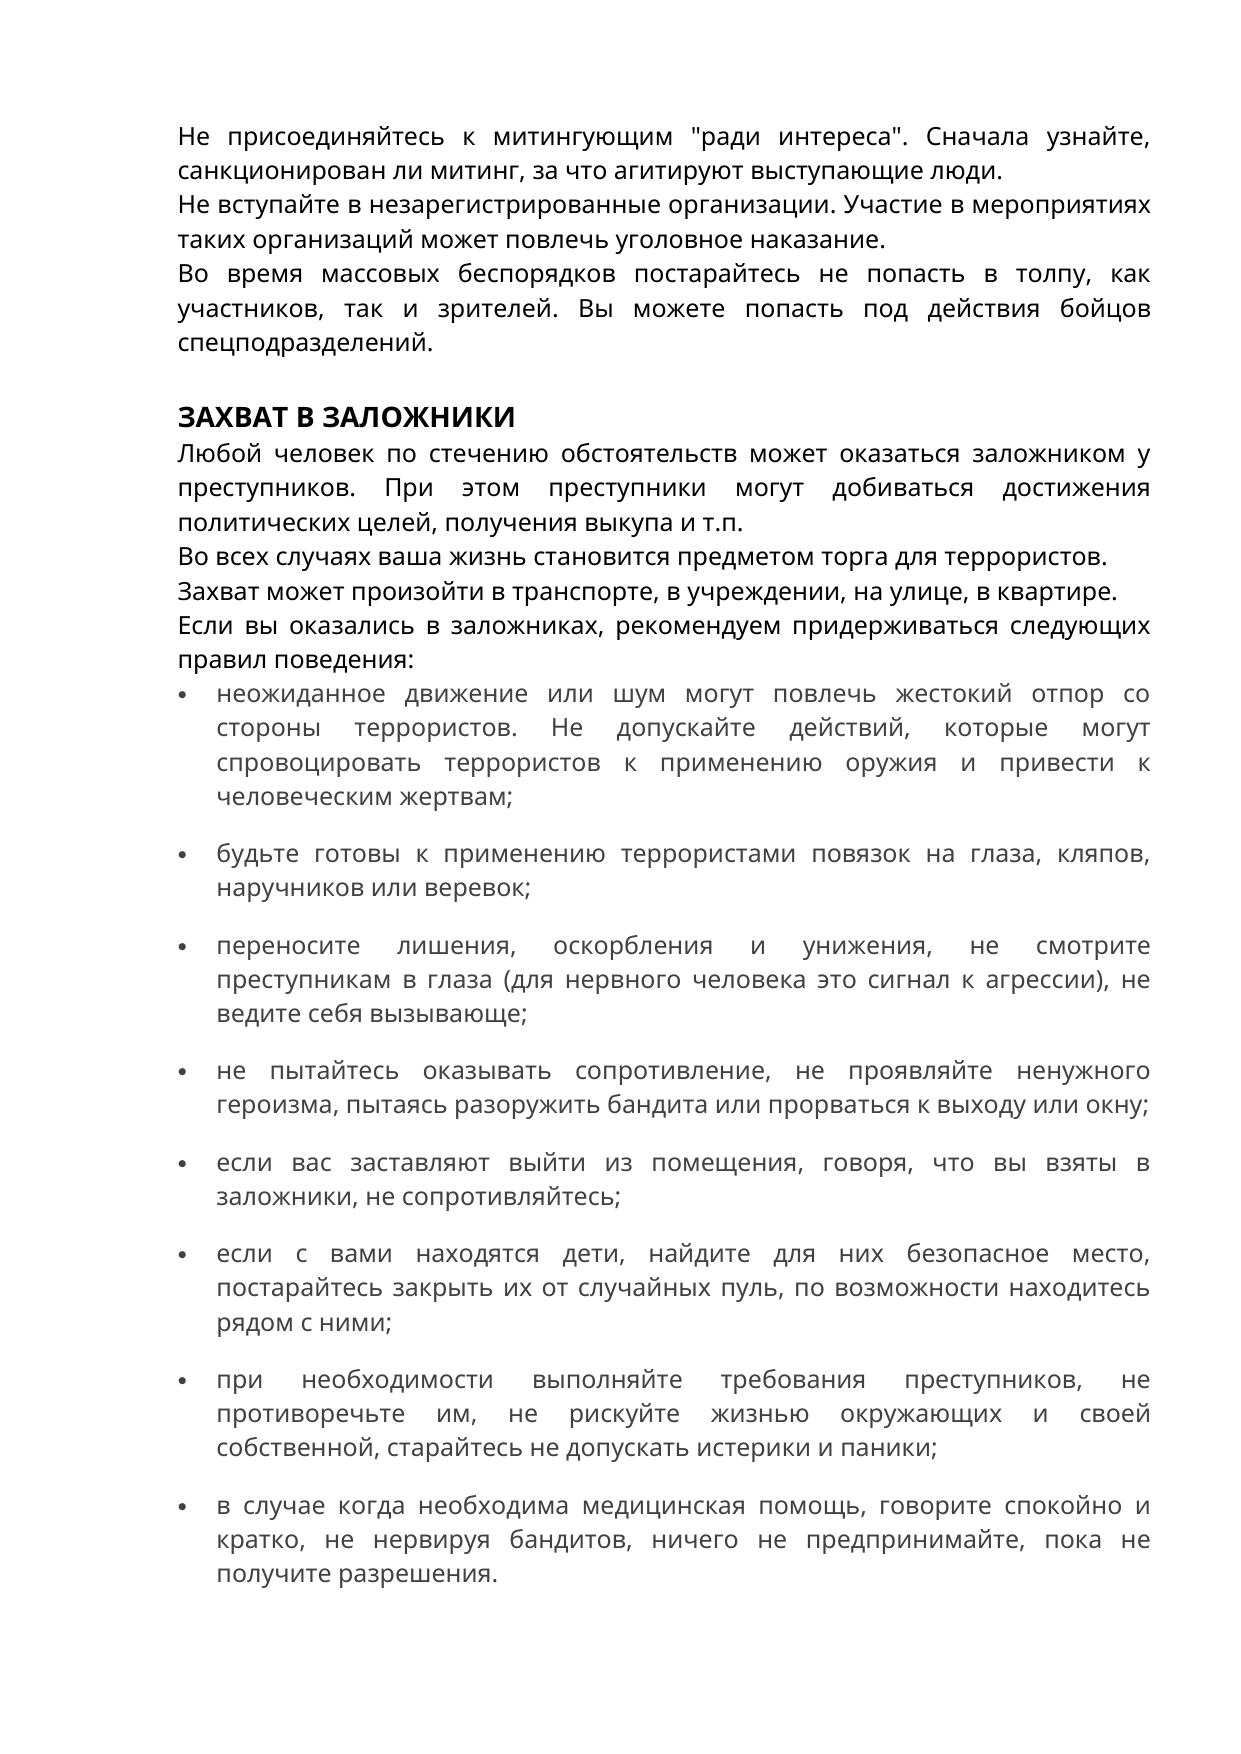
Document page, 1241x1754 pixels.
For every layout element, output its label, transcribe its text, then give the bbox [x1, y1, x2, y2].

list неожиданное движение или шум могут повлечь жестокий отпор со стороны террористов. Не допускайте действий, которые могут спровоцировать террористов к применению оружия и привести к человеческим жертвам; [179, 676, 1152, 812]
list будьте готовы к применению террористами повязок на глаза, кляпов, наручников или веревок; [179, 836, 1152, 904]
text Если вы оказались в заложниках, рекомендуем придерживаться следующих правил поведения: [177, 607, 1152, 676]
text Во время массовых беспорядков постарайтесь не попасть в толпу, как участников, так и зрителей. Вы можете попасть под действия бойцов спецподразделений. [177, 256, 1152, 359]
list переносите лишения, оскорбления и унижения, не смотрите преступникам в глаза (для нервного человека это сигнал к агрессии), не ведите себя вызывающе; [179, 927, 1152, 1029]
list не пытайтесь оказывать сопротивление, не проявляйте ненужного героизма, пытаясь разоружить бандита или прорваться к выходу или окну; [179, 1053, 1152, 1121]
list при необходимости выполняйте требования преступников, не противоречьте им, не рискуйте жизнью окружающих и своей собственной, старайтесь не допускать истерики и паники; [179, 1362, 1152, 1464]
list если вас заставляют выйти из помещения, говоря, что вы взяты в заложники, не сопротивляйтесь; [179, 1144, 1152, 1213]
text ЗАХВАТ В ЗАЛОЖНИКИ [177, 397, 1152, 435]
text Во всех случаях ваша жизнь становится предметом торга для террористов. [177, 538, 1152, 573]
list если с вами находятся дети, найдите для них безопасное место, постарайтесь закрыть их от случайных пуль, по возможности находитесь рядом с ними; [179, 1236, 1152, 1338]
text Не вступайте в незарегистрированные организации. Участие в мероприятиях таких организаций может повлечь уголовное наказание. [177, 187, 1152, 256]
text Не присоединяйтесь к митингующим "ради интереса". Сначала узнайте, санкционирован ли митинг, за что агитируют выступающие люди. [177, 118, 1152, 187]
list в случае когда необходима медицинская помощь, говорите спокойно и кратко, не нервируя бандитов, ничего не предпринимайте, пока не получите разрешения. [179, 1487, 1152, 1589]
text Любой человек по стечению обстоятельств может оказаться заложником у преступников. При этом преступники могут добиваться достижения политических целей, получения выкупа и т.п. [177, 435, 1152, 538]
text Захват может произойти в транспорте, в учреждении, на улице, в квартире. [177, 573, 1152, 607]
